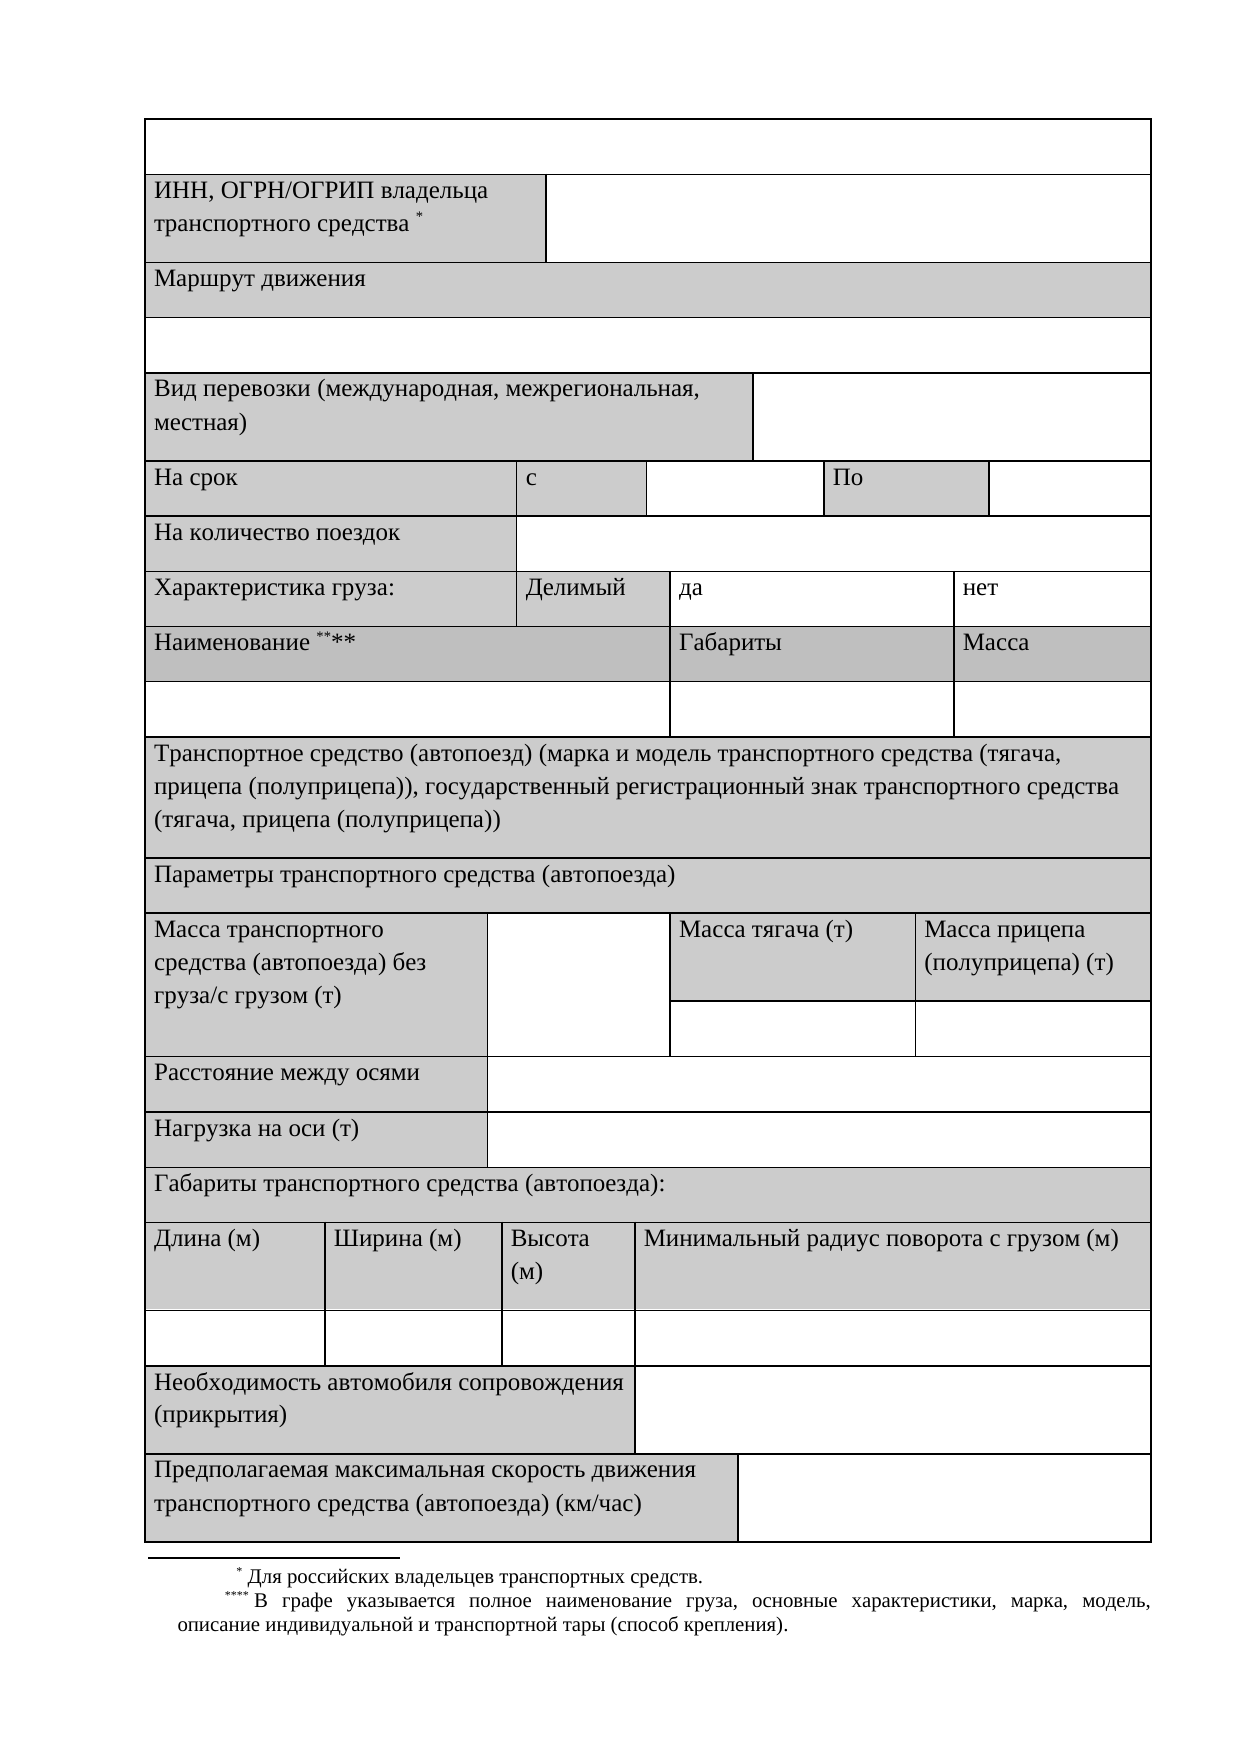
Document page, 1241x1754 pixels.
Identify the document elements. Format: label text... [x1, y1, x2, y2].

table_cell ИНН, ОГРН/ОГРИП владельца транспортного средства * [146, 175, 545, 262]
table_cell [916, 1002, 1150, 1056]
table_cell [503, 1311, 634, 1365]
table_cell Ширина (м) [326, 1223, 501, 1309]
table_cell [326, 1311, 501, 1365]
table_cell Необходимость автомобиля сопровождения (прикрытия) [146, 1367, 634, 1453]
table_cell [488, 1057, 1150, 1111]
table_cell Высота (м) [503, 1223, 634, 1309]
table_cell нет [955, 572, 1150, 626]
table_cell да [671, 572, 953, 626]
table_cell Минимальный радиус поворота с грузом (м) [636, 1223, 1150, 1309]
table_cell Параметры транспортного средства (автопоезда) [146, 859, 1150, 912]
table_cell Наименование ** [146, 627, 669, 681]
table_cell Характеристика груза: [146, 572, 516, 626]
table_cell Масса [955, 627, 1150, 681]
table_cell Масса тягача (т) [671, 914, 915, 1000]
table_cell с [517, 462, 646, 515]
table_cell [488, 1113, 1150, 1167]
table_cell Масса транспортного средства (автопоезда) без груза/с грузом (т) [146, 914, 487, 1056]
table_cell Вид перевозки (международная, межрегиональная, местная) [146, 374, 752, 460]
table_cell [647, 462, 823, 515]
table_cell Делимый [517, 572, 669, 626]
table_cell Транспортное средство (автопоезд) (марка и модель транспортного средства (тягача, прицепа (полуприцепа)), государственный регистрационный знак транспортного средства (тягача, прицепа (полуприцепа)) [146, 738, 1150, 857]
table_cell Предполагаемая максимальная скорость движения транспортного средства (автопоезда) (км/час) [146, 1455, 737, 1541]
table_cell [671, 1002, 915, 1056]
table_cell [146, 120, 1150, 173]
table_cell Маршрут движения [146, 263, 1150, 317]
table_cell [547, 175, 1150, 262]
table_cell На срок [146, 462, 516, 515]
table_cell Расстояние между осями [146, 1057, 487, 1111]
table_cell Нагрузка на оси (т) [146, 1113, 487, 1167]
table_cell [636, 1367, 1150, 1453]
table_cell Габариты [671, 627, 953, 681]
table_cell На количество поездок [146, 517, 516, 571]
table_cell [754, 374, 1150, 460]
table_cell [636, 1311, 1150, 1365]
table_cell [990, 462, 1150, 515]
table_cell [146, 682, 669, 736]
table_cell [955, 682, 1150, 736]
table_cell [146, 318, 1150, 372]
table_cell [488, 914, 669, 1056]
table_cell Длина (м) [146, 1223, 324, 1309]
table_cell По [825, 462, 988, 515]
table_cell [146, 1311, 324, 1365]
table_cell Габариты транспортного средства (автопоезда): [146, 1168, 1150, 1222]
table_cell Масса прицепа (полуприцепа) (т) [916, 914, 1150, 1000]
table_cell [671, 682, 953, 736]
table_cell [739, 1455, 1150, 1541]
table_cell [517, 517, 1150, 571]
